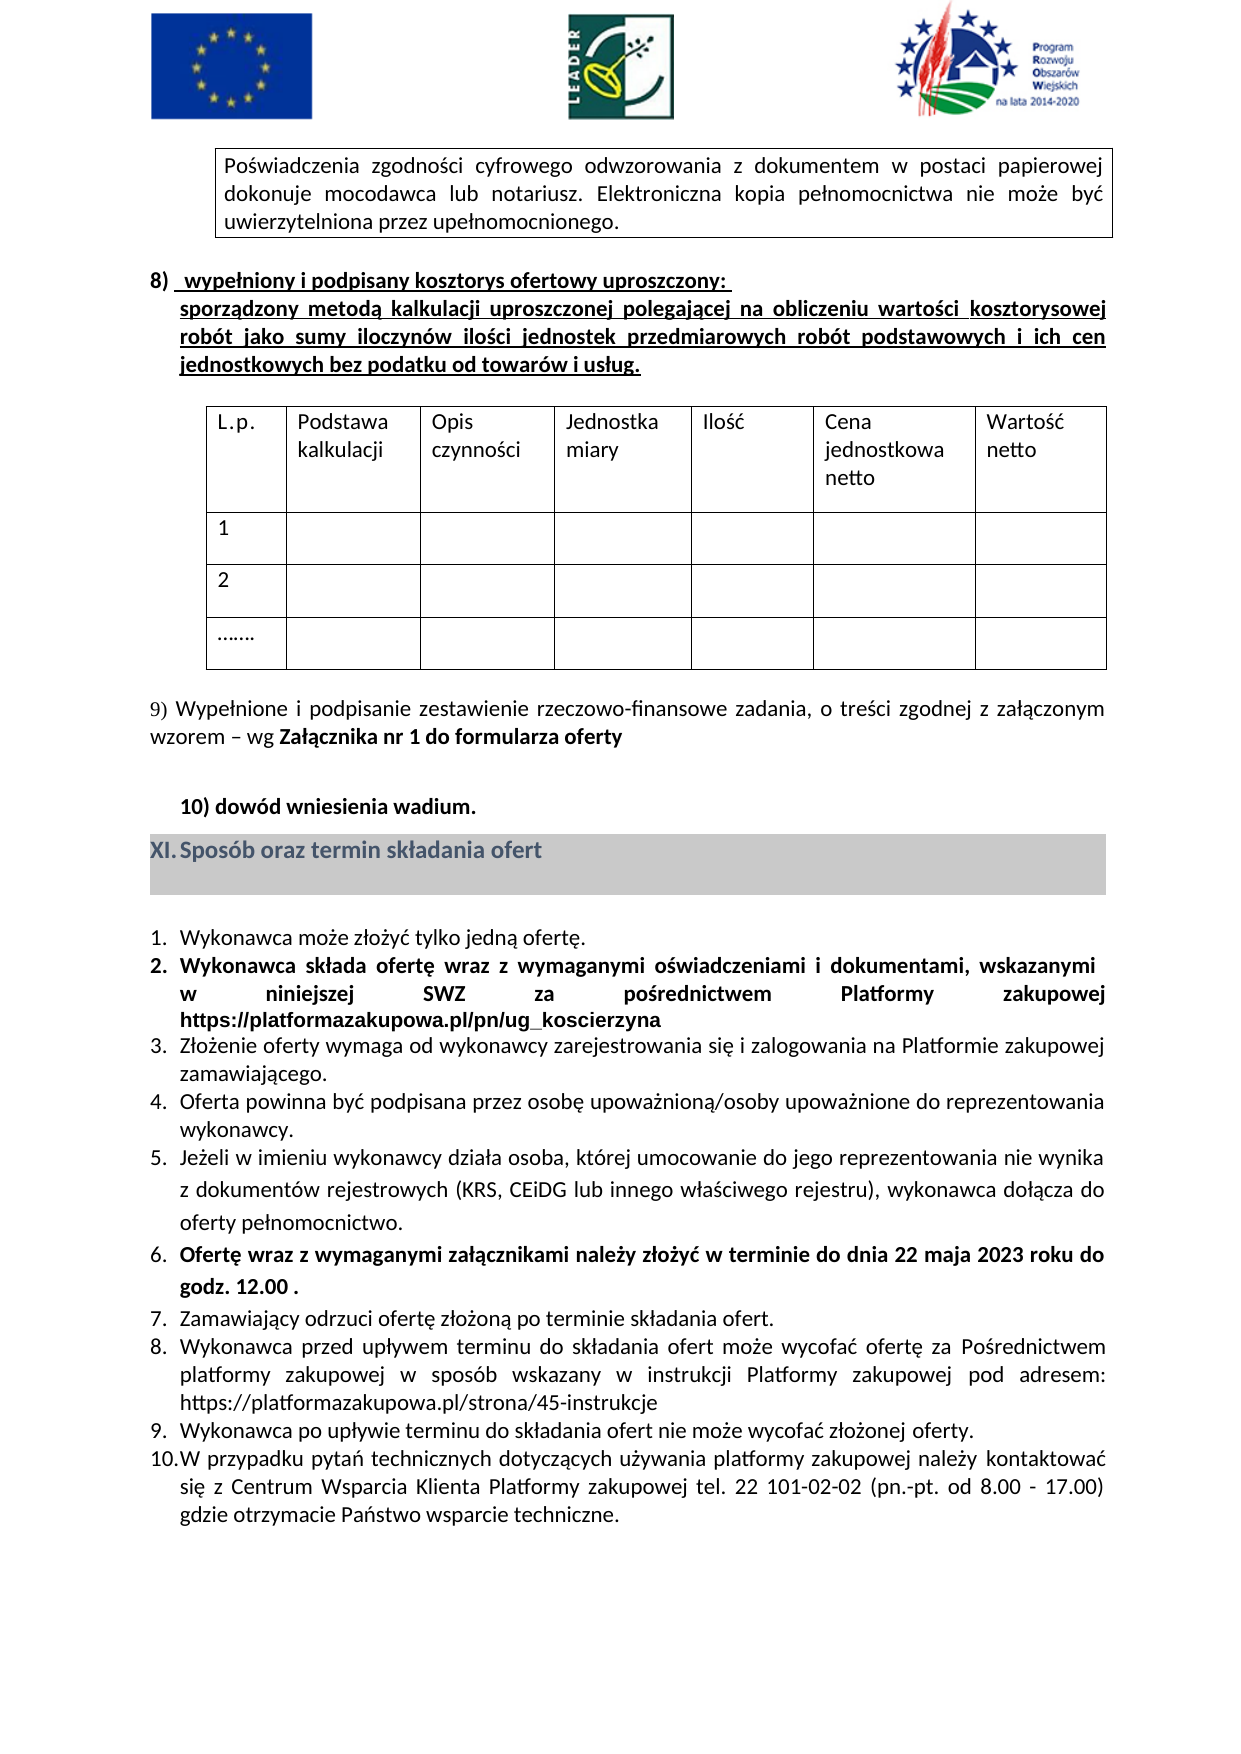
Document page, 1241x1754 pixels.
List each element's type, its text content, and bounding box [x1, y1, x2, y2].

table_cell [287, 513, 420, 564]
table_cell [976, 565, 1106, 617]
picture [150, 12, 314, 121]
table_header L.p. [207, 407, 286, 512]
table_cell [814, 565, 975, 617]
table_header Jednostka miary [555, 407, 691, 512]
text 10) dowód wniesienia wadium. [179, 792, 1104, 820]
list Złożenie oferty wymaga od wykonawcy zarejestrowania się i zalogowania na Platformie zakupowej zamawiającego. [150, 1031, 1106, 1087]
table_cell ……. [207, 618, 286, 669]
table_header Wartość netto [976, 407, 1106, 512]
table_cell [976, 513, 1106, 564]
table_cell 2 [207, 565, 286, 617]
picture [568, 13, 674, 121]
table_cell [555, 513, 691, 564]
list W przypadku pytań technicznych dotyczących używania platformy zakupowej należy kontaktować się z Centrum Wsparcia Klienta Platformy zakupowej tel. 22 101-02-02 (pn.-pt. od 8.00 - 17.00) gdzie otrzymacie Państwo wsparcie techniczne. [150, 1444, 1106, 1528]
list Wykonawca przed upływem terminu do składania ofert może wycofać ofertę za Pośrednictwem platformy zakupowej w sposób wskazany w instrukcji Platformy zakupowej pod adresem: https://platformazakupowa.pl/strona/45-instrukcje [150, 1332, 1106, 1416]
table_cell [692, 618, 813, 669]
table_cell [814, 618, 975, 669]
picture [887, 0, 1094, 120]
list Oferta powinna być podpisana przez osobę upoważnioną/osoby upoważnione do reprezentowania wykonawcy. [150, 1087, 1106, 1143]
table_cell [421, 513, 554, 564]
table_cell [421, 618, 554, 669]
table_header Cena jednostkowa netto [814, 407, 975, 512]
list Wykonawca po upływie terminu do składania ofert nie może wycofać złożonej oferty. [150, 1416, 1106, 1444]
list sporządzony metodą kalkulacji uproszczonej polegającej na obliczeniu wartości kosztorysowej robót jako sumy iloczynów ilości jednostek przedmiarowych robót podstawowych i ich cen jednostkowych bez podatku od towarów i usług. [179, 347, 1106, 378]
list Sposób oraz termin składania ofert [150, 834, 1106, 865]
list Ofertę wraz z wymaganymi załącznikami należy złożyć w terminie do dnia 22 maja 2023 roku do godz. 12.00 . [150, 1240, 1106, 1300]
list Wykonawca może złożyć tylko jedną ofertę. [150, 923, 1106, 951]
table_cell [555, 618, 691, 669]
table_cell [421, 565, 554, 617]
table_cell [976, 618, 1106, 669]
table_cell [555, 565, 691, 617]
table_cell [692, 565, 813, 617]
table_cell [287, 618, 420, 669]
table_header Podstawa kalkulacji [287, 407, 420, 512]
table_cell [287, 565, 420, 617]
text 9) Wypełnione i podpisanie zestawienie rzeczowo-finansowe zadania, o treści zgodnej z załączonym wzorem – wg Załącznika nr 1 do formularza oferty [150, 694, 1106, 750]
table_header Opis czynności [421, 407, 554, 512]
table_cell [692, 513, 813, 564]
list sporządzony metodą kalkulacji uproszczonej polegającej na obliczeniu wartości kosztorysowej robót jako sumy iloczynów ilości jednostek przedmiarowych robót podstawowych i ich cen jednostkowych bez podatku od towarów i usług. [179, 319, 1106, 346]
list sporządzony metodą kalkulacji uproszczonej polegającej na obliczeniu wartości kosztorysowej robót jako sumy iloczynów ilości jednostek przedmiarowych robót podstawowych i ich cen jednostkowych bez podatku od towarów i usług. [179, 294, 1106, 318]
text 8) wypełniony i podpisany kosztorys ofertowy uproszczony: [106, 266, 1106, 294]
text Poświadczenia zgodności cyfrowego odwzorowania z dokumentem w postaci papierowej dokonuje mocodawca lub notariusz. Elektroniczna kopia pełnomocnictwa nie może być uwierzytelniona przez upełnomocnionego. [216, 149, 1112, 237]
list Zamawiający odrzuci ofertę złożoną po terminie składania ofert. [150, 1304, 1106, 1332]
list Wykonawca składa ofertę wraz z wymaganymi oświadczeniami i dokumentami, wskazanymi w niniejszej SWZ za pośrednictwem Platformy zakupowej https://platformazakupowa.pl/pn/ug_koscierzyna [150, 951, 1106, 1031]
table_header Ilość [692, 407, 813, 512]
table_cell [814, 513, 975, 564]
table_cell 1 [207, 513, 286, 564]
list Jeżeli w imieniu wykonawcy działa osoba, której umocowanie do jego reprezentowania nie wynika z dokumentów rejestrowych (KRS, CEiDG lub innego właściwego rejestru), wykonawca dołącza do oferty pełnomocnictwo. [150, 1143, 1106, 1236]
